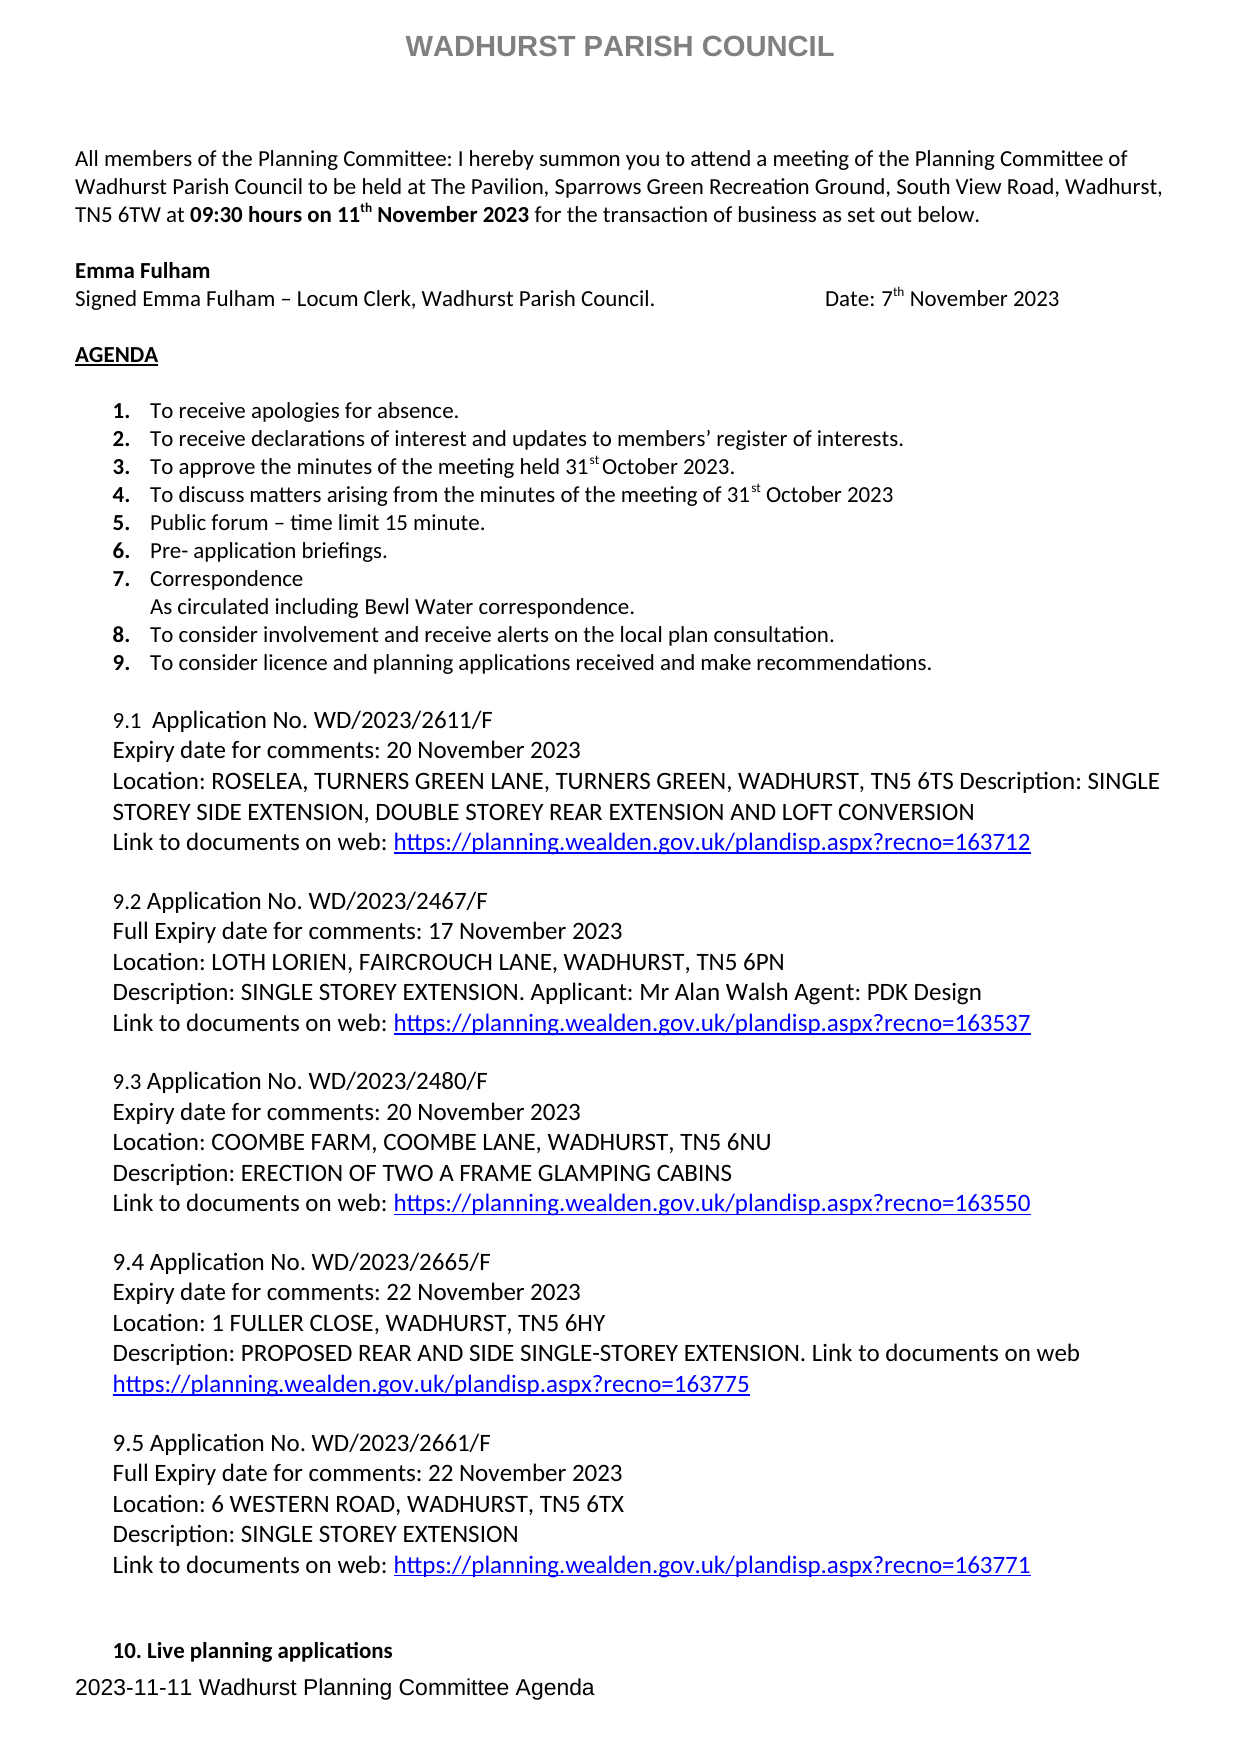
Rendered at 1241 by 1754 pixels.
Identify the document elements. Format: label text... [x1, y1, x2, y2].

text All members of the Planning Committee: I hereby summon you to attend a meeting of the Planning Committee of Wadhurst Parish Council to be held at The Pavilion, Sparrows Green Recreation Ground, South View Road, Wadhurst, TN5 6TW at 09:30 hours on 11th November 2023 for the transaction of business as set out below. [75, 144, 1165, 228]
text 9.4 Application No. WD/2023/2665/F Expiry date for comments: 22 November 2023 Location: 1 FULLER CLOSE, WADHURST, TN5 6HY Description: PROPOSED REAR AND SIDE SINGLE-STOREY EXTENSION. Link to documents on web https://planning.wealden.gov.uk/plandisp.aspx?recno=163775 [112, 1246, 1165, 1399]
list To receive apologies for absence. [112, 396, 1165, 424]
list To discuss matters arising from the minutes of the meeting of 31st October 2023 [112, 480, 1165, 508]
text 9.1 Application No. WD/2023/2611/F Expiry date for comments: 20 November 2023 Location: ROSELEA, TURNERS GREEN LANE, TURNERS GREEN, WADHURST, TN5 6TS Description: SINGLE STOREY SIDE EXTENSION, DOUBLE STOREY REAR EXTENSION AND LOFT CONVERSION Link to documents on web: https://planning.wealden.gov.uk/plandisp.aspx?recno=163712 [112, 704, 1165, 857]
list To approve the minutes of the meeting held 31st October 2023. [112, 452, 1165, 480]
text Signed Emma Fulham – Locum Clerk, Wadhurst Parish Council. Date: 7th November 2023 [75, 284, 1165, 312]
text AGENDA [75, 340, 1165, 368]
list To consider licence and planning applications received and make recommendations. [112, 648, 1165, 676]
text 10. Live planning applications [112, 1636, 1165, 1664]
list To receive declarations of interest and updates to members’ register of interests. [112, 424, 1165, 452]
text 9.2 Application No. WD/2023/2467/F Full Expiry date for comments: 17 November 2023 Location: LOTH LORIEN, FAIRCROUCH LANE, WADHURST, TN5 6PN Description: SINGLE STOREY EXTENSION. Applicant: Mr Alan Walsh Agent: PDK Design Link to documents on web: https://planning.wealden.gov.uk/plandisp.aspx?recno=163537 [112, 885, 1165, 1037]
text 9.3 Application No. WD/2023/2480/F Expiry date for comments: 20 November 2023 Location: COOMBE FARM, COOMBE LANE, WADHURST, TN5 6NU Description: ERECTION OF TWO A FRAME GLAMPING CABINS Link to documents on web: https://planning.wealden.gov.uk/plandisp.aspx?recno=163550 [112, 1065, 1165, 1218]
list Pre- application briefings. [112, 536, 1165, 564]
list Public forum – time limit 15 minute. [112, 508, 1165, 536]
text Emma Fulham [75, 256, 1165, 284]
list Correspondence [112, 564, 1165, 592]
text 9.5 Application No. WD/2023/2661/F Full Expiry date for comments: 22 November 2023 Location: 6 WESTERN ROAD, WADHURST, TN5 6TX Description: SINGLE STOREY EXTENSION Link to documents on web: https://planning.wealden.gov.uk/plandisp.aspx?recno=163771 [112, 1427, 1165, 1579]
list To consider involvement and receive alerts on the local plan consultation. [112, 620, 1165, 648]
text As circulated including Bewl Water correspondence. [112, 592, 1165, 620]
